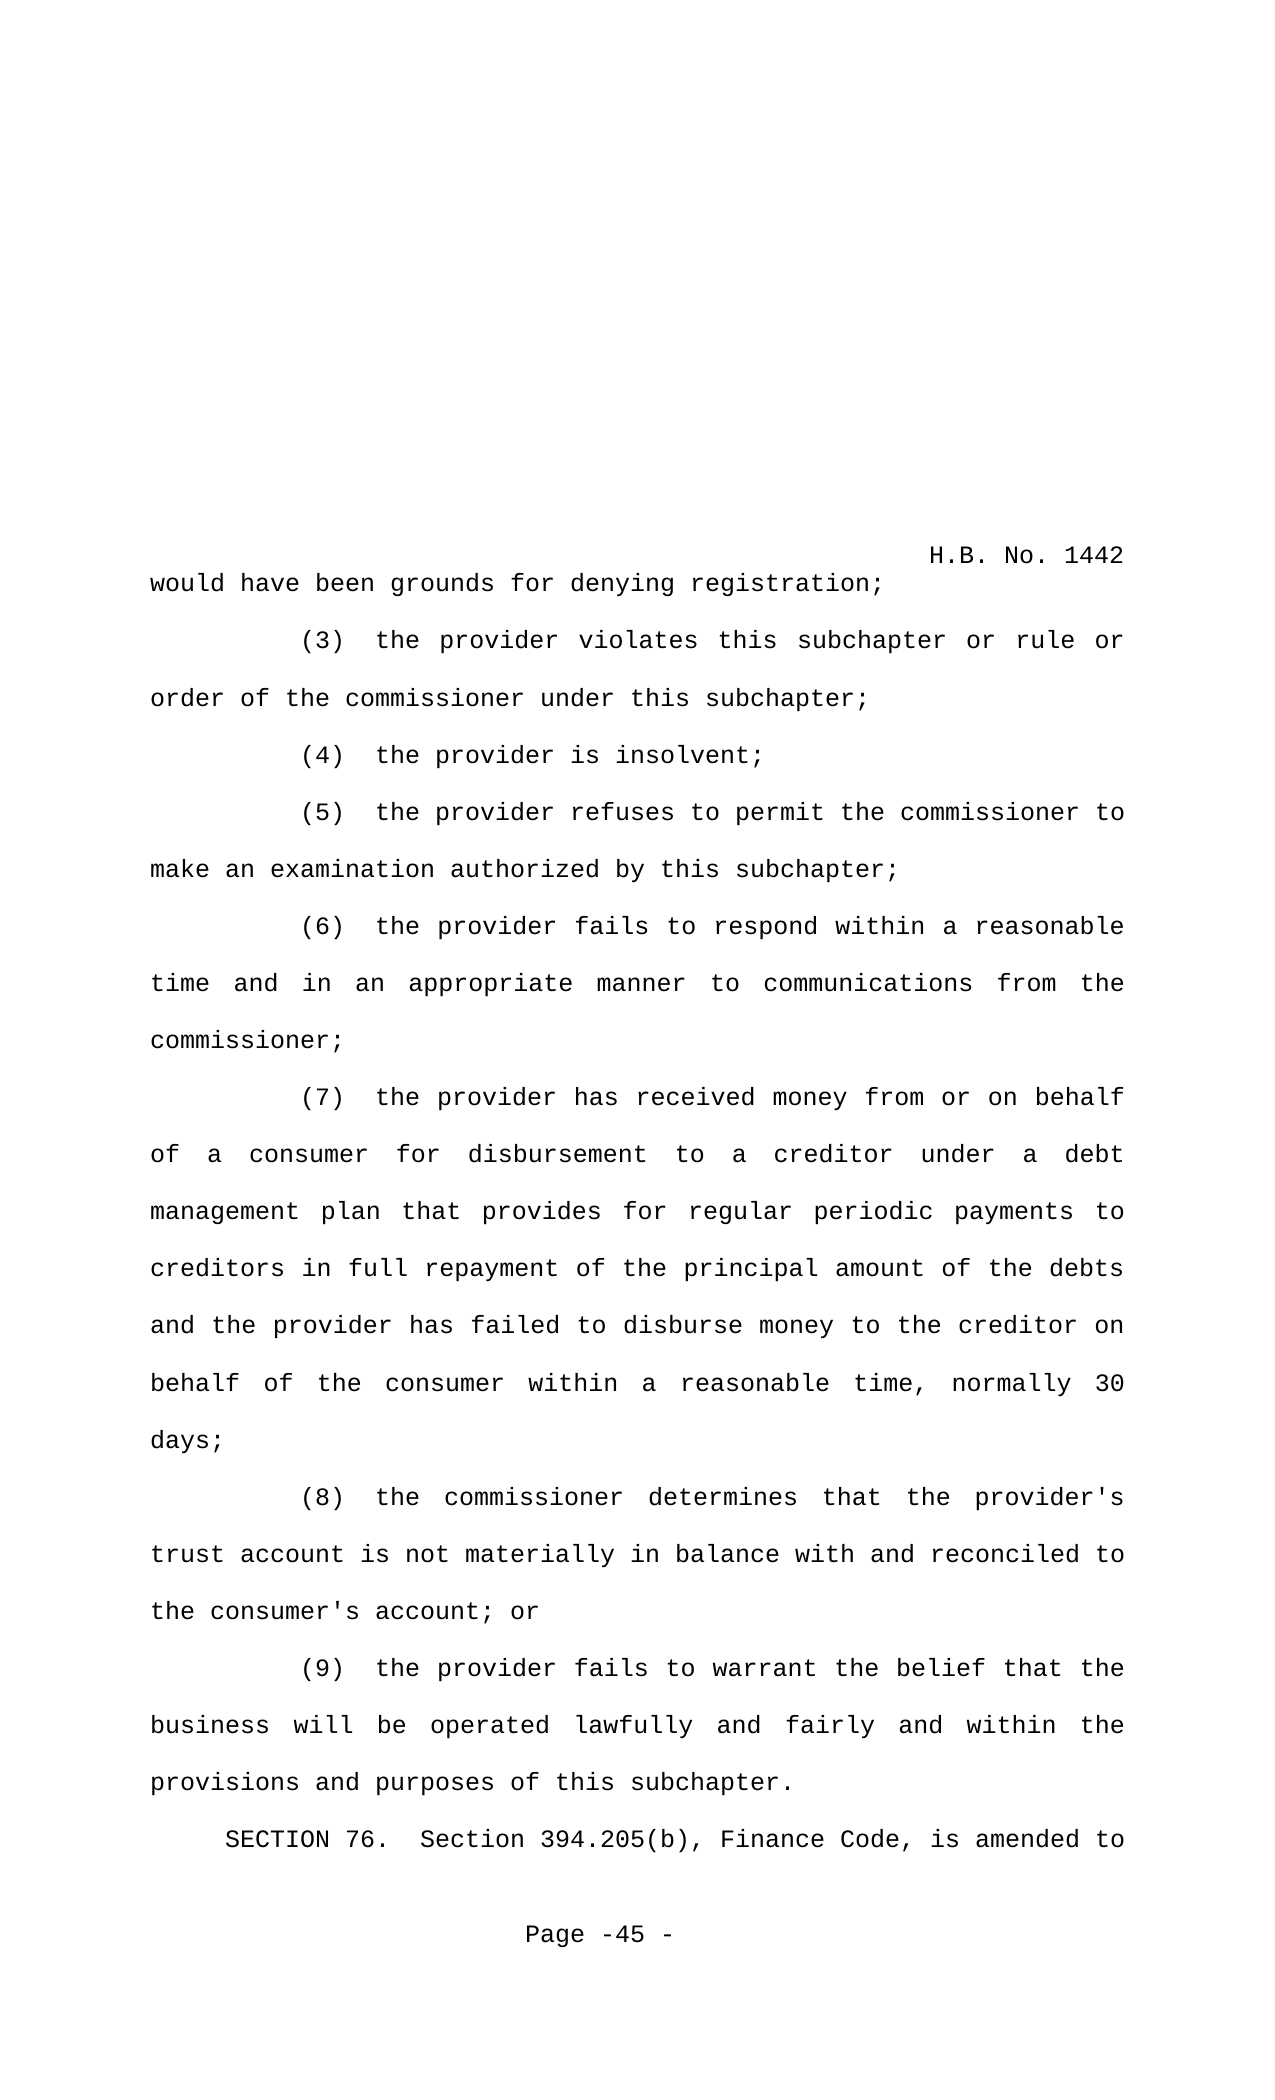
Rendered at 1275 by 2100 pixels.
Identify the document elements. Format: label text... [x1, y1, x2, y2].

text (9) the provider fails to warrant the belief that the business will be operated lawfully and fairly and within the provisions and purposes of this subchapter. [150, 1655, 1125, 1798]
text (4) the provider is insolvent; [150, 742, 1125, 771]
text (5) the provider refuses to permit the commissioner to make an examination authorized by this subchapter; [150, 799, 1125, 885]
text (6) the provider fails to respond within a reasonable time and in an appropriate manner to communications from the commissioner; [150, 913, 1125, 1056]
text (3) the provider violates this subchapter or rule or order of the commissioner under this subchapter; [150, 628, 1125, 713]
text (7) the provider has received money from or on behalf of a consumer for disbursement to a creditor under a debt management plan that provides for regular periodic payments to creditors in full repayment of the principal amount of the debts and the provider has failed to disburse money to the creditor on behalf of the consumer within a reasonable time, normally 30 days; [150, 1084, 1125, 1456]
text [150, 571, 1125, 599]
text (8) the commissioner determines that the provider's trust account is not materially in balance with and reconciled to the consumer's account; or [150, 1484, 1125, 1627]
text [150, 1827, 1125, 1855]
